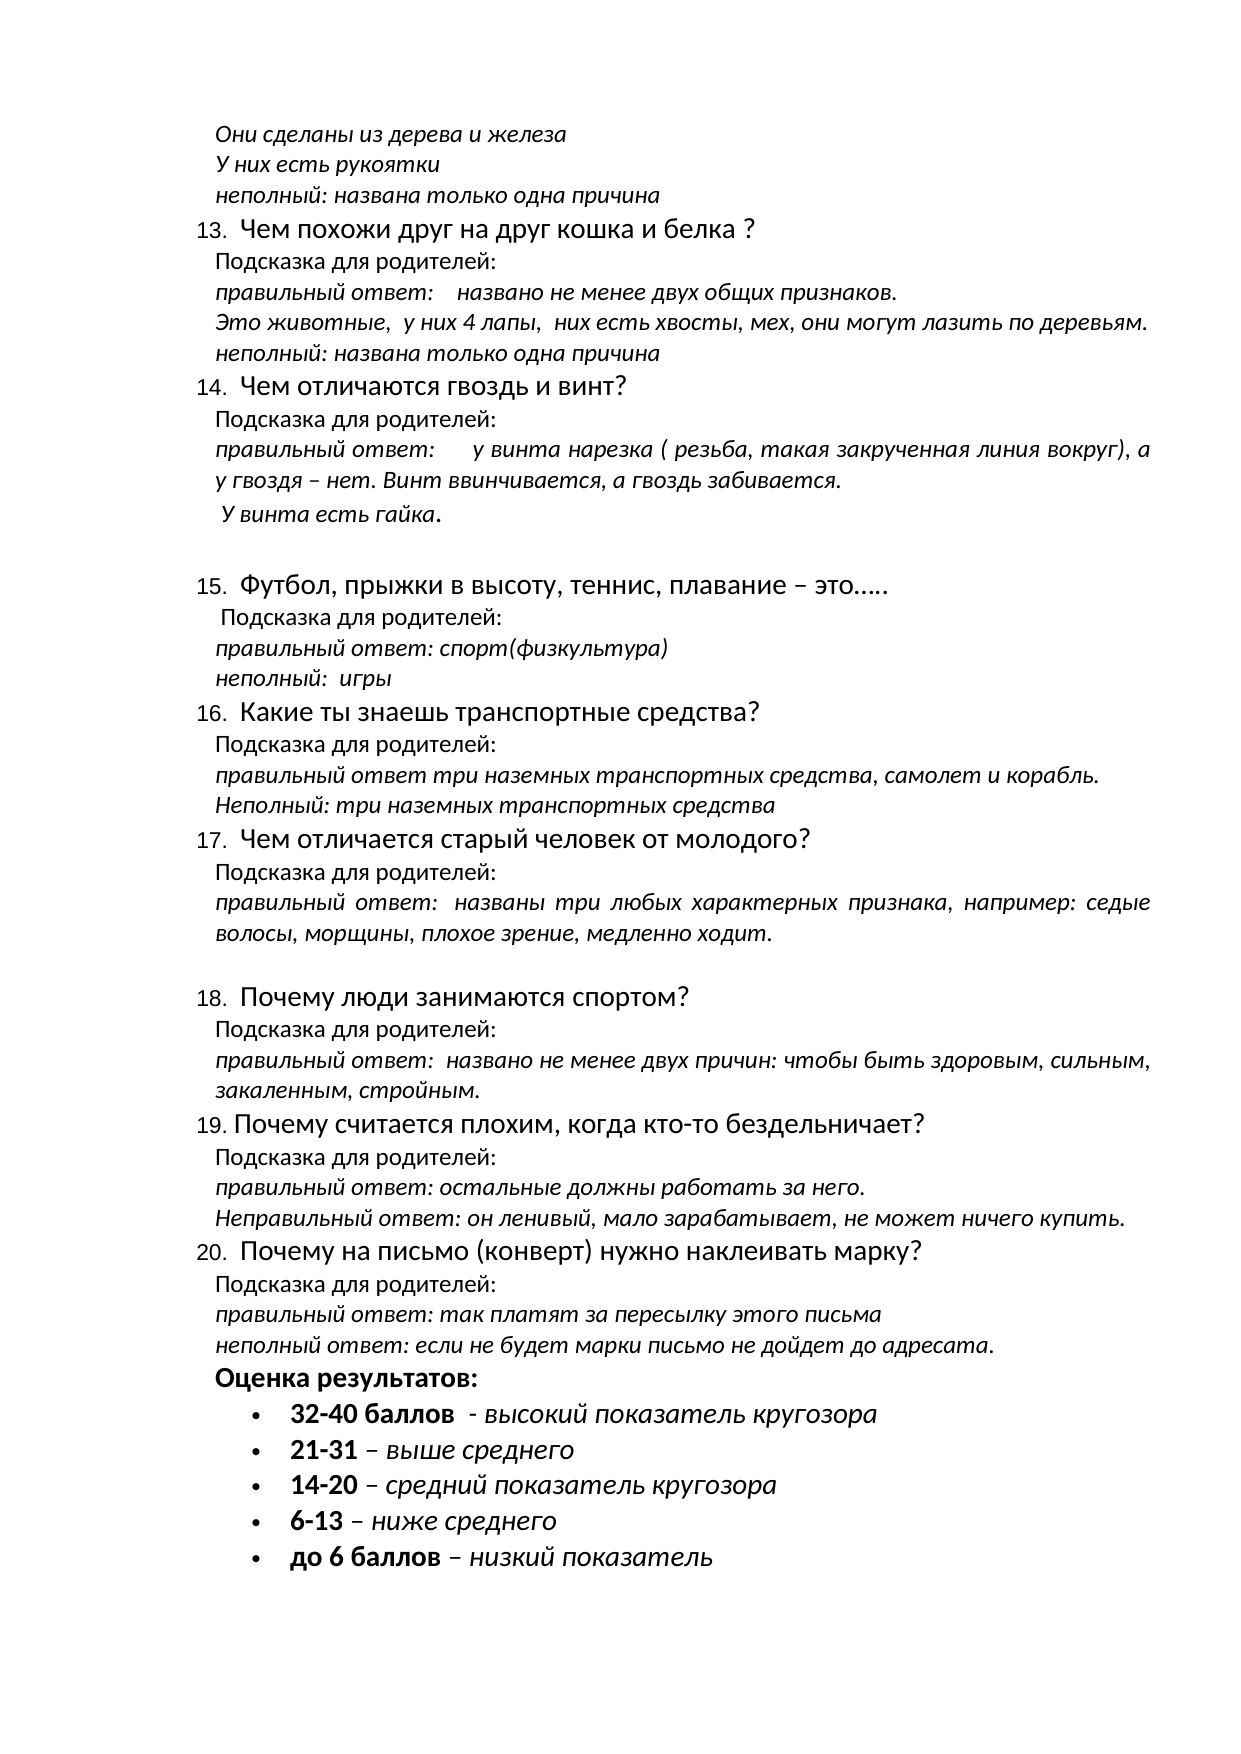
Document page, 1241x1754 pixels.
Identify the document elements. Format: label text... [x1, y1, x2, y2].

text У них есть рукоятки [215, 149, 1152, 179]
text неполный: игры [215, 662, 1152, 693]
text правильный ответ: спорт(физкультура) [215, 632, 1152, 662]
text Подсказка для родителей: [215, 1013, 1152, 1044]
list 14-20 – средний показатель кругозора [252, 1466, 1152, 1502]
text правильный ответ: названо не менее двух причин: чтобы быть здоровым, сильным, закаленным, стройным. [215, 1044, 1152, 1105]
text Оценка результатов: [215, 1359, 1152, 1395]
text Они сделаны из дерева и железа [215, 118, 1152, 149]
text правильный ответ: названы три любых характерных признака, например: седые волосы, морщины, плохое зрение, медленно ходит. [215, 886, 1152, 947]
text Подсказка для родителей: [215, 856, 1152, 886]
text правильный ответ: остальные должны работать за него. [215, 1171, 1152, 1202]
text Это животные, у них 4 лапы, них есть хвосты, мех, они могут лазить по деревьям. [215, 306, 1152, 337]
list Чем отличается старый человек от молодого? [196, 820, 1152, 856]
text Неправильный ответ: он ленивый, мало зарабатывает, не может ничего купить. [215, 1202, 1152, 1232]
list 6-13 – ниже среднего [252, 1502, 1152, 1538]
list Чем похожи друг на друг кошка и белка ? [196, 210, 1152, 245]
list Чем отличаются гвоздь и винт? [196, 367, 1152, 403]
text Подсказка для родителей: [215, 1141, 1152, 1171]
list 21-31 – выше среднего [252, 1431, 1152, 1466]
text правильный ответ: у винта нарезка ( резьба, такая закрученная линия вокруг), а у гвоздя – нет. Винт ввинчивается, а гвоздь забивается. [215, 433, 1152, 494]
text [215, 276, 1152, 306]
text правильный ответ: так платят за пересылку этого письма [215, 1298, 1152, 1329]
text Подсказка для родителей: [215, 245, 1152, 276]
text Неполный: три наземных транспортных средства [215, 790, 1152, 820]
text Подсказка для родителей: [215, 1268, 1152, 1298]
list до 6 баллов – низкий показатель [252, 1538, 1152, 1573]
text Подсказка для родителей: [215, 601, 1152, 632]
text правильный ответ три наземных транспортных средства, самолет и корабль. [215, 759, 1152, 790]
list Футбол, прыжки в высоту, теннис, плавание – это….. [196, 566, 1152, 601]
text неполный: названа только одна причина [215, 179, 1152, 210]
list 32-40 баллов - высокий показатель кругозора [252, 1395, 1152, 1431]
text неполный: названа только одна причина [215, 337, 1152, 367]
list Какие ты знаешь транспортные средства? [196, 693, 1152, 729]
list Почему люди занимаются спортом? [196, 978, 1152, 1013]
list Почему на письмо (конверт) нужно наклеивать марку? [196, 1232, 1152, 1268]
text неполный ответ: если не будет марки письмо не дойдет до адресата. [215, 1329, 1152, 1359]
text Подсказка для родителей: [215, 729, 1152, 759]
text У винта есть гайка. [215, 494, 1152, 530]
text Подсказка для родителей: [215, 403, 1152, 433]
list Почему считается плохим, когда кто-то бездельничает? [196, 1105, 1152, 1141]
